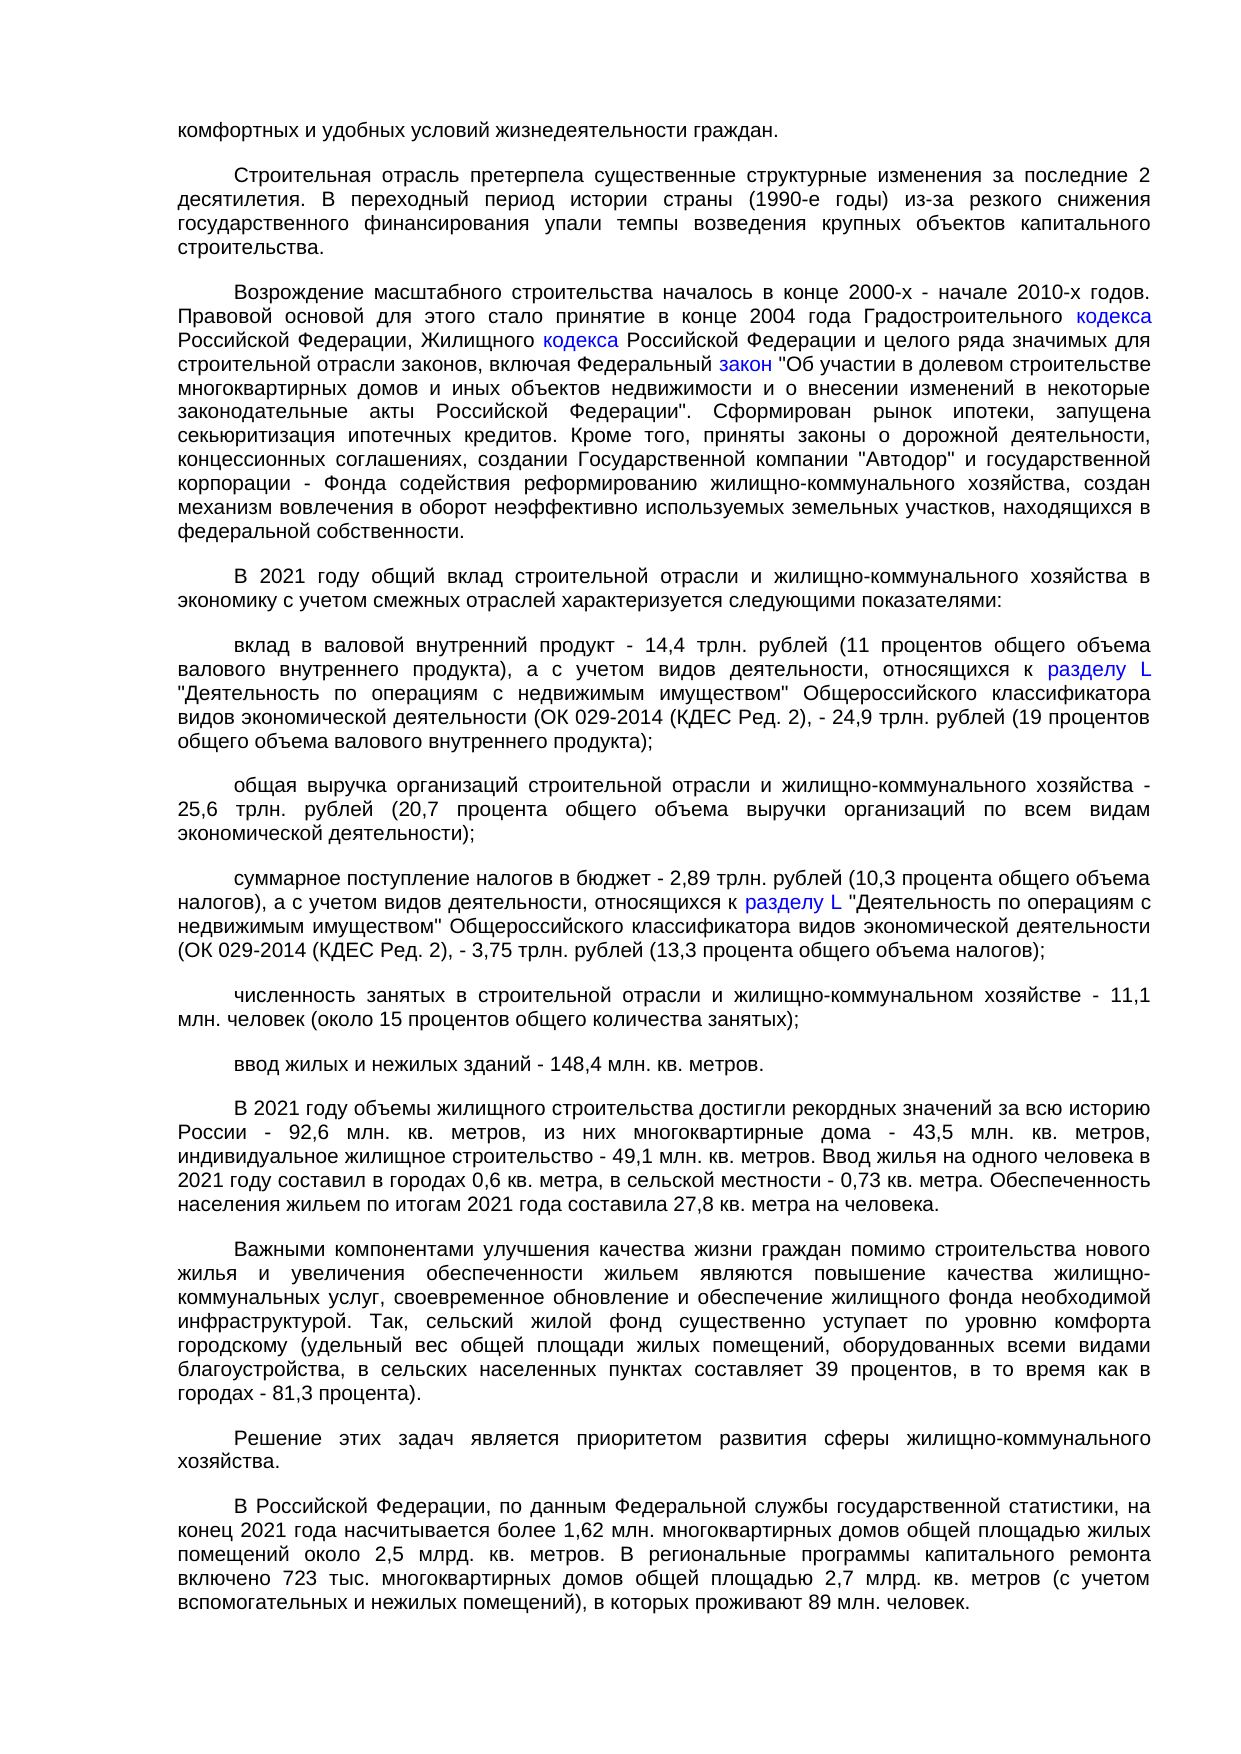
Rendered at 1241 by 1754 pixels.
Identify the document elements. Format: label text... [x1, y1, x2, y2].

text Строительная отрасль претерпела существенные структурные изменения за последние 2 десятилетия. В переходный период истории страны (1990-е годы) из-за резкого снижения государственного финансирования упали темпы возведения крупных объектов капитального строительства. [177, 163, 1152, 259]
text Важными компонентами улучшения качества жизни граждан помимо строительства нового жилья и увеличения обеспеченности жильем являются повышение качества жилищно-коммунальных услуг, своевременное обновление и обеспечение жилищного фонда необходимой инфраструктурой. Так, сельский жилой фонд существенно уступает по уровню комфорта городскому (удельный вес общей площади жилых помещений, оборудованных всеми видами благоустройства, в сельских населенных пунктах составляет 39 процентов, в то время как в городах - 81,3 процента). [177, 1237, 1152, 1404]
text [177, 118, 1152, 142]
text вклад в валовой внутренний продукт - 14,4 трлн. рублей (11 процентов общего объема валового внутреннего продукта), а с учетом видов деятельности, относящихся к разделу L "Деятельность по операциям с недвижимым имуществом" Общероссийского классификатора видов экономической деятельности (ОК 029-2014 (КДЕС Ред. 2), - 24,9 трлн. рублей (19 процентов общего объема валового внутреннего продукта); [177, 633, 1152, 752]
text В 2021 году общий вклад строительной отрасли и жилищно-коммунального хозяйства в экономику с учетом смежных отраслей характеризуется следующими показателями: [177, 564, 1152, 612]
text В Российской Федерации, по данным Федеральной службы государственной статистики, на конец 2021 года насчитывается более 1,62 млн. многоквартирных домов общей площадью жилых помещений около 2,5 млрд. кв. метров. В региональные программы капитального ремонта включено 723 тыс. многоквартирных домов общей площадью 2,7 млрд. кв. метров (с учетом вспомогательных и нежилых помещений), в которых проживают 89 млн. человек. [177, 1494, 1152, 1614]
text Решение этих задач является приоритетом развития сферы жилищно-коммунального хозяйства. [177, 1425, 1152, 1473]
text В 2021 году объемы жилищного строительства достигли рекордных значений за всю историю России - 92,6 млн. кв. метров, из них многоквартирные дома - 43,5 млн. кв. метров, индивидуальное жилищное строительство - 49,1 млн. кв. метров. Ввод жилья на одного человека в 2021 году составил в городах 0,6 кв. метра, в сельской местности - 0,73 кв. метра. Обеспеченность населения жильем по итогам 2021 года составила 27,8 кв. метра на человека. [177, 1096, 1152, 1216]
text суммарное поступление налогов в бюджет - 2,89 трлн. рублей (10,3 процента общего объема налогов), а с учетом видов деятельности, относящихся к разделу L "Деятельность по операциям с недвижимым имуществом" Общероссийского классификатора видов экономической деятельности (ОК 029-2014 (КДЕС Ред. 2), - 3,75 трлн. рублей (13,3 процента общего объема налогов); [177, 866, 1152, 962]
text Возрождение масштабного строительства началось в конце 2000-х - начале 2010-х годов. Правовой основой для этого стало принятие в конце 2004 года Градостроительного кодекса Российской Федерации, Жилищного кодекса Российской Федерации и целого ряда значимых для строительной отрасли законов, включая Федеральный закон "Об участии в долевом строительстве многоквартирных домов и иных объектов недвижимости и о внесении изменений в некоторые законодательные акты Российской Федерации". Сформирован рынок ипотеки, запущена секьюритизация ипотечных кредитов. Кроме того, приняты законы о дорожной деятельности, концессионных соглашениях, создании Государственной компании "Автодор" и государственной корпорации - Фонда содействия реформированию жилищно-коммунального хозяйства, создан механизм вовлечения в оборот неэффективно используемых земельных участков, находящихся в федеральной собственности. [177, 279, 1152, 543]
text общая выручка организаций строительной отрасли и жилищно-коммунального хозяйства - 25,6 трлн. рублей (20,7 процента общего объема выручки организаций по всем видам экономической деятельности); [177, 773, 1152, 845]
text ввод жилых и нежилых зданий - 148,4 млн. кв. метров. [177, 1051, 1152, 1075]
text численность занятых в строительной отрасли и жилищно-коммунальном хозяйстве - 11,1 млн. человек (около 15 процентов общего количества занятых); [177, 983, 1152, 1031]
